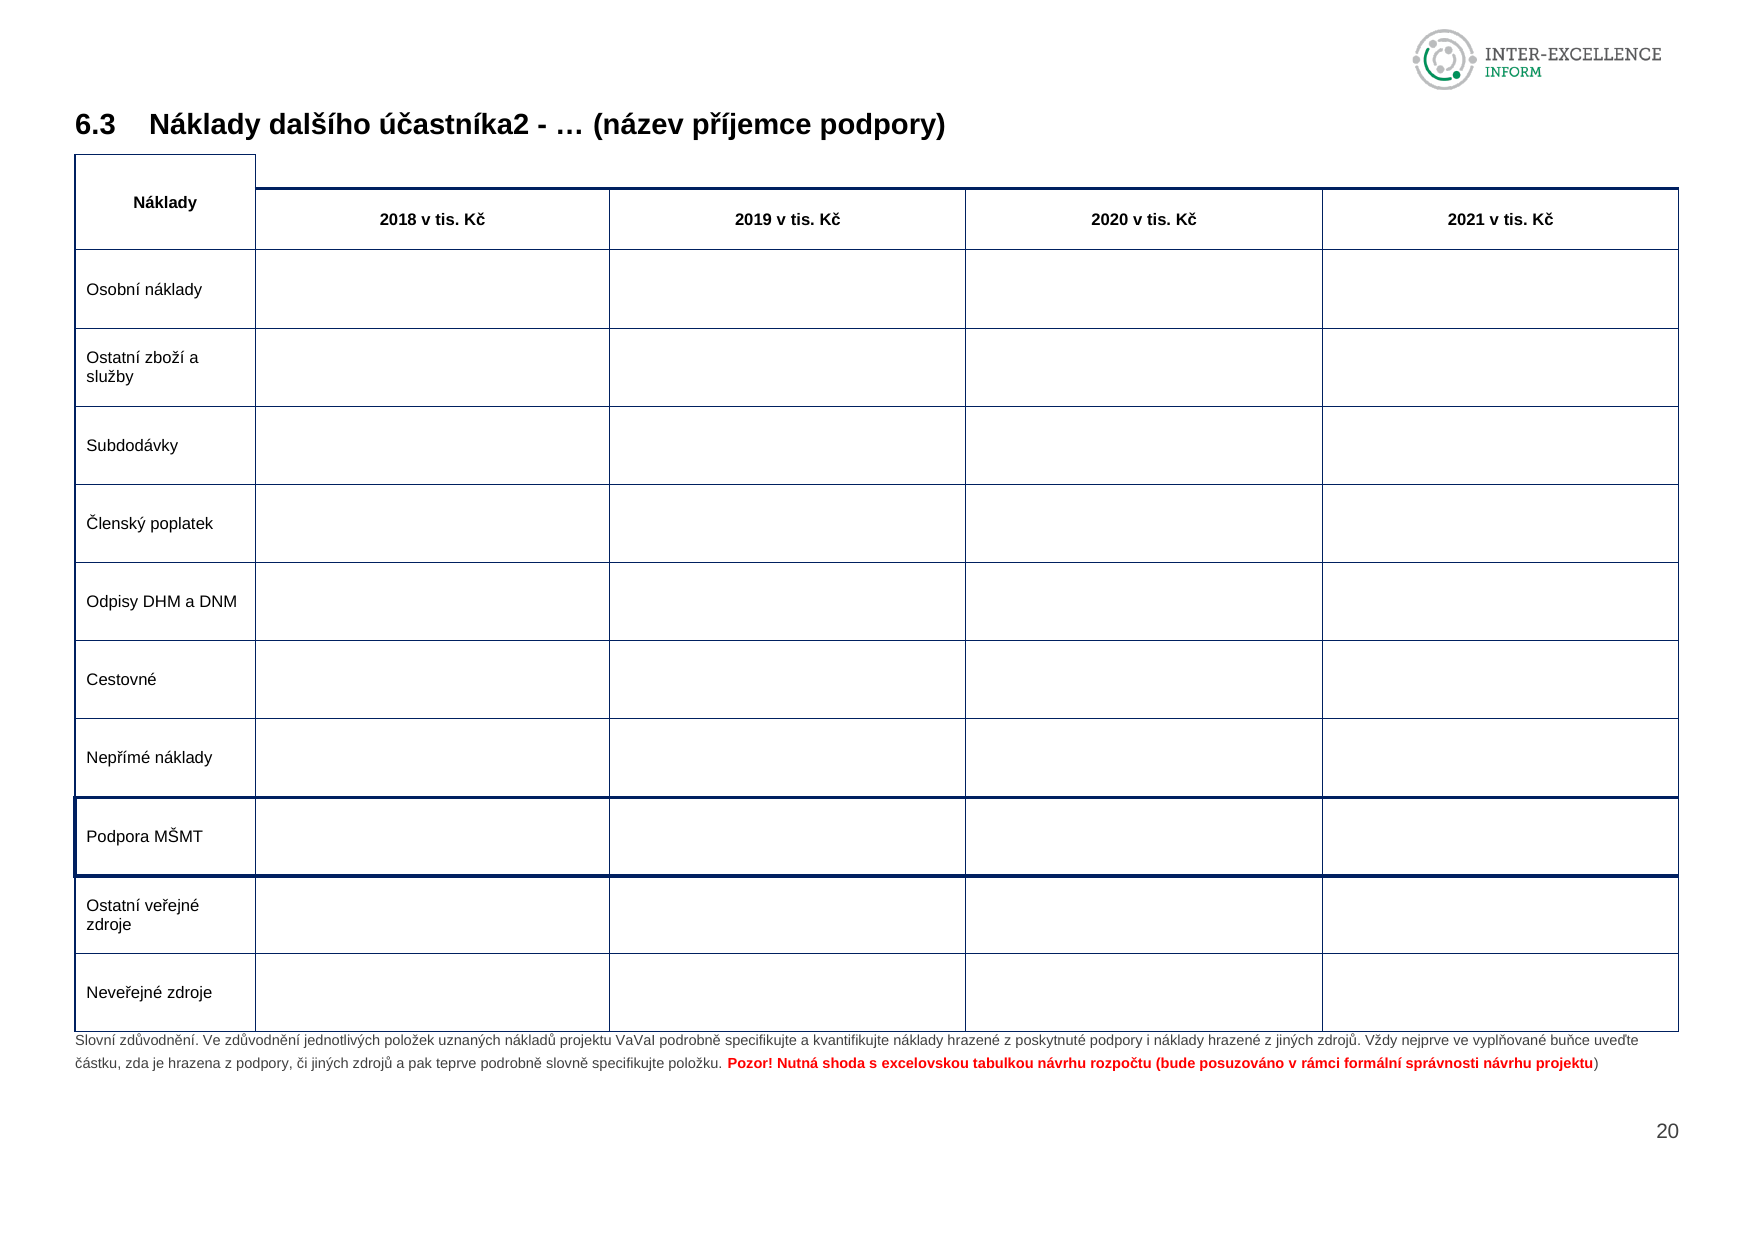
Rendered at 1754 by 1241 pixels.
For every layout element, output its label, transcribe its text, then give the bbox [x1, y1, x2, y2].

table_cell Osobní náklady [76, 250, 255, 327]
table_cell [966, 954, 1322, 1031]
table_cell [1323, 563, 1678, 640]
text Slovní zdůvodnění. Ve zdůvodnění jednotlivých položek uznaných nákladů projektu VaVaI podrobně specifikujte a kvantifikujte náklady hrazené z poskytnuté podpory i náklady hrazené z jiných zdrojů. Vždy nejprve ve vyplňované buňce uveďte částku, zda je hrazena z podpory, či jiných zdrojů a pak teprve podrobně slovně specifikujte položku. Pozor! Nutná shoda s excelovskou tabulkou návrhu rozpočtu (bude posuzováno v rámci formální správnosti návrhu projektu) [75, 1032, 1679, 1072]
table_header Náklady [76, 155, 255, 249]
table_cell Ostatní veřejné zdroje [76, 878, 255, 952]
table_cell 2019 v tis. Kč [610, 190, 965, 249]
table_cell [966, 719, 1322, 796]
table_cell [256, 485, 609, 562]
table_cell [1323, 878, 1678, 952]
table_cell [1323, 641, 1678, 718]
table_cell [256, 954, 609, 1031]
table_cell [966, 250, 1322, 327]
table_cell Podpora MŠMT [77, 799, 255, 874]
table_cell [1323, 407, 1678, 484]
table_cell [256, 250, 609, 327]
picture [1412, 29, 1661, 90]
table_cell [1323, 250, 1678, 327]
table_cell Ostatní zboží a služby [76, 329, 255, 406]
table_cell Členský poplatek [76, 485, 255, 562]
table_cell 2021 v tis. Kč [1323, 190, 1678, 249]
table_cell [610, 485, 965, 562]
table_cell 2018 v tis. Kč [256, 190, 609, 249]
table_cell [256, 878, 609, 952]
table_cell [256, 641, 609, 718]
table_cell [610, 719, 965, 796]
table_cell [966, 563, 1322, 640]
table_cell [966, 407, 1322, 484]
table_cell Subdodávky [76, 407, 255, 484]
table_cell [966, 485, 1322, 562]
table_cell [256, 719, 609, 796]
table_cell [610, 250, 965, 327]
table_cell [610, 407, 965, 484]
table_cell [610, 563, 965, 640]
table_cell [966, 641, 1322, 718]
table_cell [1323, 954, 1678, 1031]
table_cell [1323, 485, 1678, 562]
table_cell [610, 954, 965, 1031]
table_cell [1323, 719, 1678, 796]
table_cell [610, 878, 965, 952]
table_cell [966, 799, 1322, 874]
table_cell [610, 641, 965, 718]
table_cell Cestovné [76, 641, 255, 718]
table_cell [256, 329, 609, 406]
table_cell Nepřímé náklady [76, 719, 255, 796]
table_cell 2020 v tis. Kč [966, 190, 1322, 249]
table_cell [256, 407, 609, 484]
table_cell [1323, 329, 1678, 406]
table_cell [610, 329, 965, 406]
list Náklady dalšího účastníka2 - … (název příjemce podpory) [75, 107, 1679, 140]
table_cell Neveřejné zdroje [76, 954, 255, 1031]
table_cell [1323, 799, 1678, 874]
table_cell [256, 563, 609, 640]
table_cell Odpisy DHM a DNM [76, 563, 255, 640]
table_cell [966, 329, 1322, 406]
table_cell [610, 799, 965, 874]
table_cell [966, 878, 1322, 952]
table_cell [256, 799, 609, 874]
